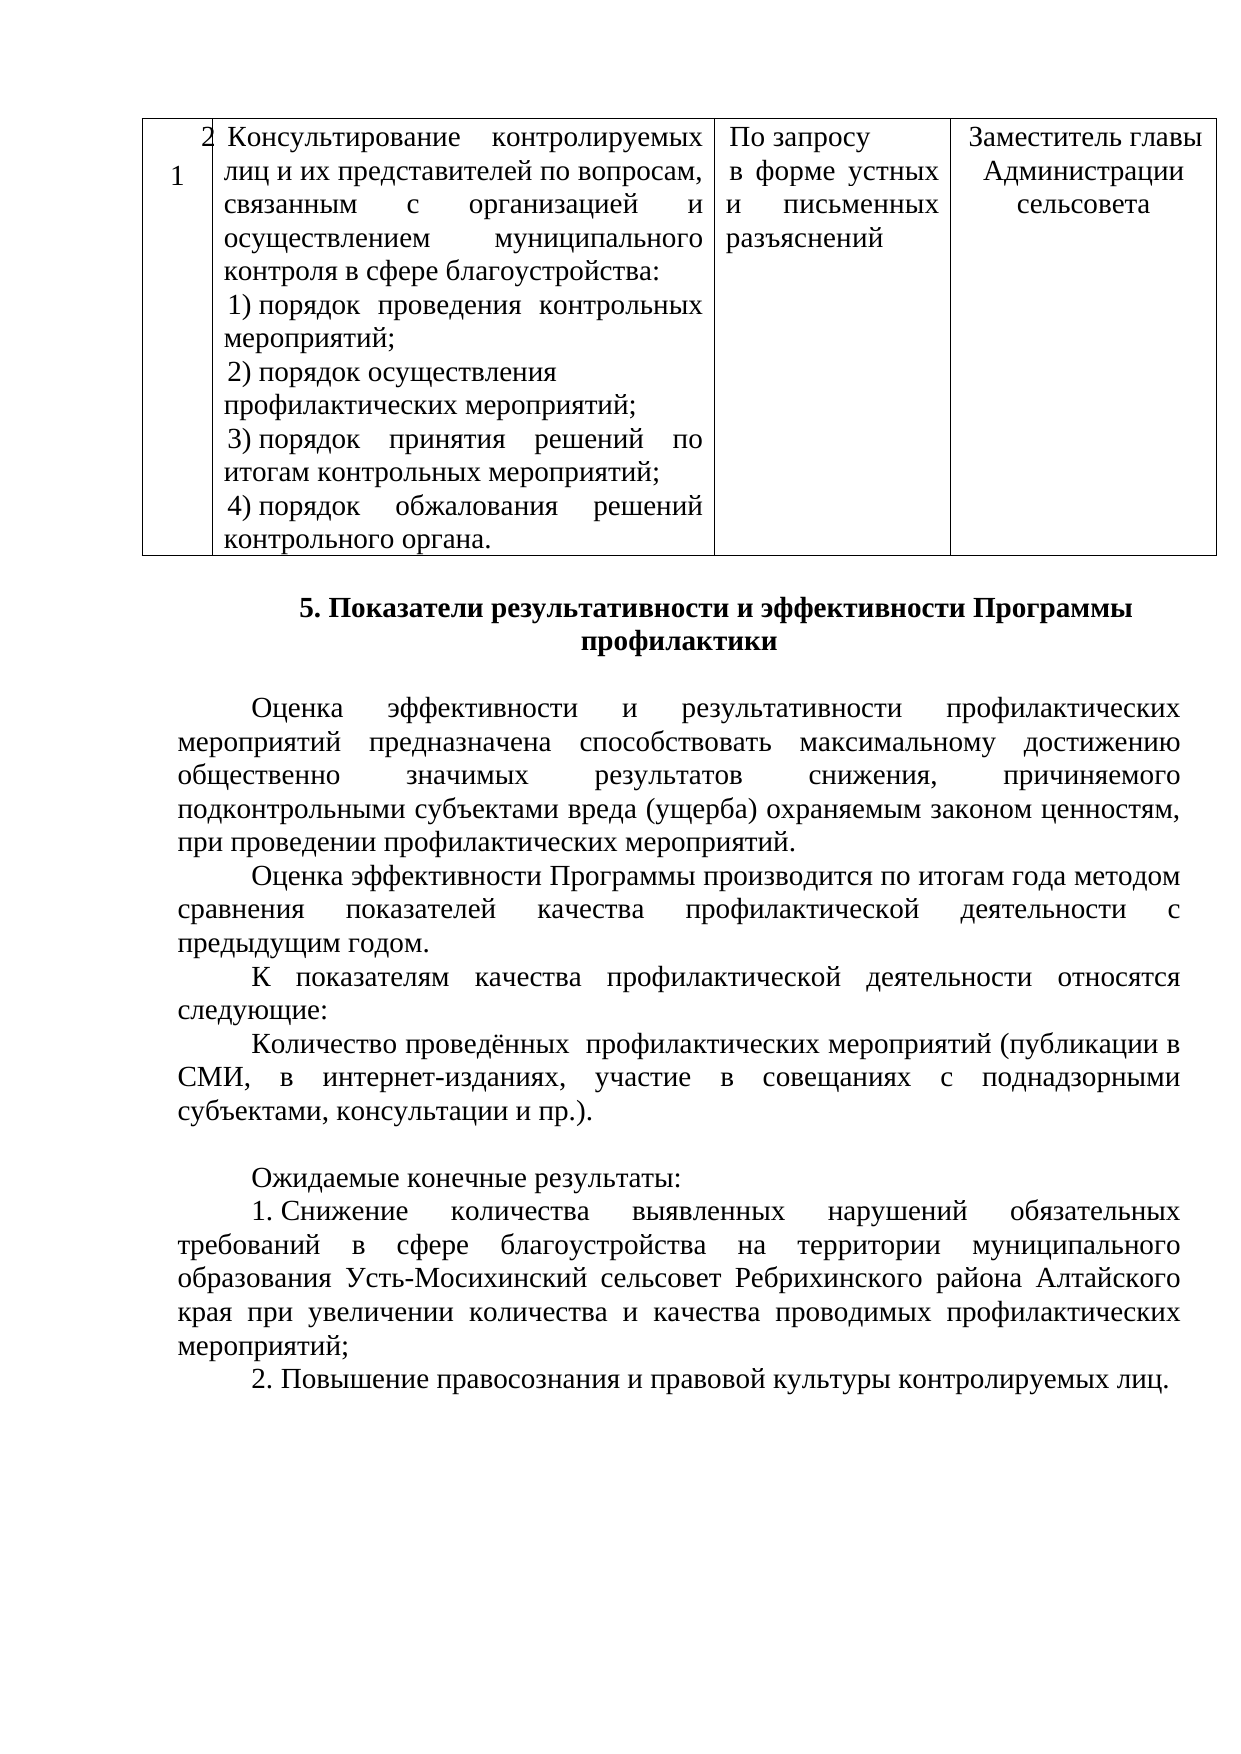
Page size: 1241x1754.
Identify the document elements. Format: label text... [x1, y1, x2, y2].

table_cell 21 [143, 119, 212, 555]
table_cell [951, 119, 1216, 555]
list Снижение количества выявленных нарушений обязательных требований в сфере благоустройства на территории муниципального образования Усть-Мосихинский сельсовет Ребрихинского района Алтайского края при увеличении количества и качества проводимых профилактических мероприятий; [177, 1193, 1181, 1361]
table_cell По запросу в форме устных и письменных разъяснений [715, 119, 950, 555]
text Оценка эффективности и результативности профилактических мероприятий предназначена способствовать максимальному достижению общественно значимых результатов снижения, причиняемого подконтрольными субъектами вреда (ущерба) охраняемым законом ценностям, при проведении профилактических мероприятий. [177, 690, 1181, 858]
table_cell Консультирование контролируемых лиц и их представителей по вопросам, связанным с организацией и осуществлением муниципального контроля в сфере благоустройства: 1) порядок проведения контрольных мероприятий; 2) порядок осуществления профилактических мероприятий; 3) порядок принятия решений по итогам контрольных мероприятий; 4) порядок обжалования решений контрольного органа. [213, 119, 714, 555]
text Количество проведённых профилактических мероприятий (публикации в СМИ, в интернет-изданиях, участие в совещаниях с поднадзорными субъектами, консультации и пр.). [177, 1026, 1181, 1126]
text Оценка эффективности Программы производится по итогам года методом сравнения показателей качества профилактической деятельности с предыдущим годом. [177, 858, 1181, 959]
list Повышение правосознания и правовой культуры контролируемых лиц. [177, 1361, 1181, 1395]
text К показателям качества профилактической деятельности относятся следующие: [177, 959, 1181, 1026]
text 5. Показатели результативности и эффективности Программы профилактики [177, 590, 1181, 657]
text Ожидаемые конечные результаты: [177, 1160, 1181, 1193]
